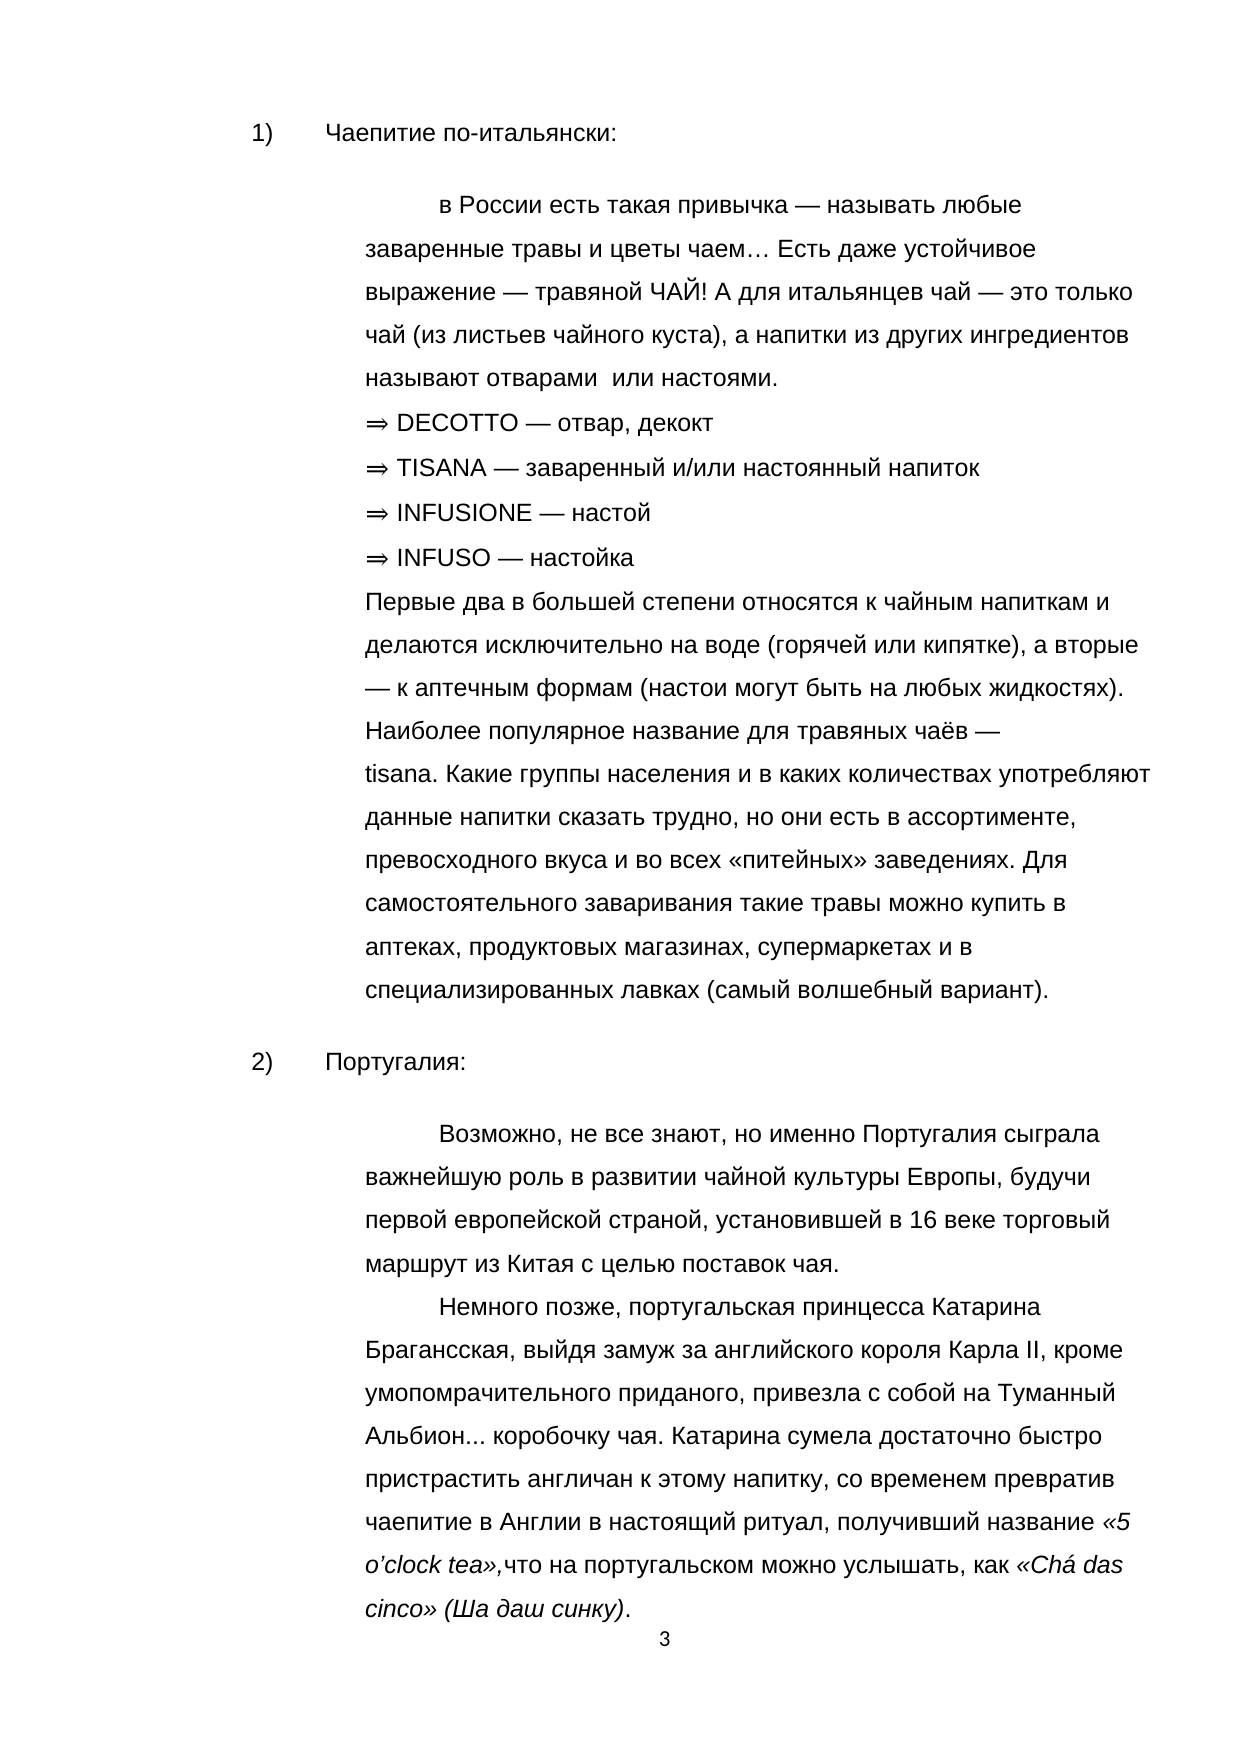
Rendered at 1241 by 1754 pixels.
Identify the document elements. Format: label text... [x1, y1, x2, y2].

list Возможно, не все знают, но именно Португалия сыграла важнейшую роль в развитии чайной культуры Европы, будучи первой европейской страной, установившей в 16 веке торговый маршрут из Китая с целью поставок чая. [365, 1119, 1152, 1277]
list Немного позже, португальская принцесса Катарина Брагансская, выйдя замуж за английского короля Карла II, кроме умопомрачительного приданого, привезла с собой на Туманный Альбион... коробочку чая. Катарина сумела достаточно быстро пристрастить англичан к этому напитку, со временем превратив чаепитие в Англии в настоящий ритуал, получивший название «5 o’clock tea»,что на португальском можно услышать, как «Chá das cinco» (Ша даш синку). [365, 1292, 1152, 1622]
list Португалия: [177, 1047, 1152, 1076]
list Чаепитие по-итальянски: [177, 118, 1152, 147]
text в России есть такая привычка — называть любые заваренные травы и цветы чаем… Есть даже устойчивое выражение — травяной ЧАЙ! А для итальянцев чай — это только чай (из листьев чайного куста), а напитки из других ингредиентов называют отварами или настоями. ⇒ DECOTTO — отвар, декокт ⇒ TISANA — заваренный и/или настоянный напиток ⇒ INFUSIONE — настой ⇒ INFUSO — настойка Первые два в большей степени относятся к чайным напиткам и делаются исключительно на воде (горячей или кипятке), а вторые — к аптечным формам (настои могут быть на любых жидкостях). Наиболее популярное название для травяных чаёв — tisana. Какие группы населения и в каких количествах употребляют данные напитки сказать трудно, но они есть в ассортименте, превосходного вкуса и во всех «питейных» заведениях. Для самостоятельного заваривания такие травы можно купить в аптеках, продуктовых магазинах, супермаркетах и в специализированных лавках (самый волшебный вариант). [365, 190, 1152, 1003]
